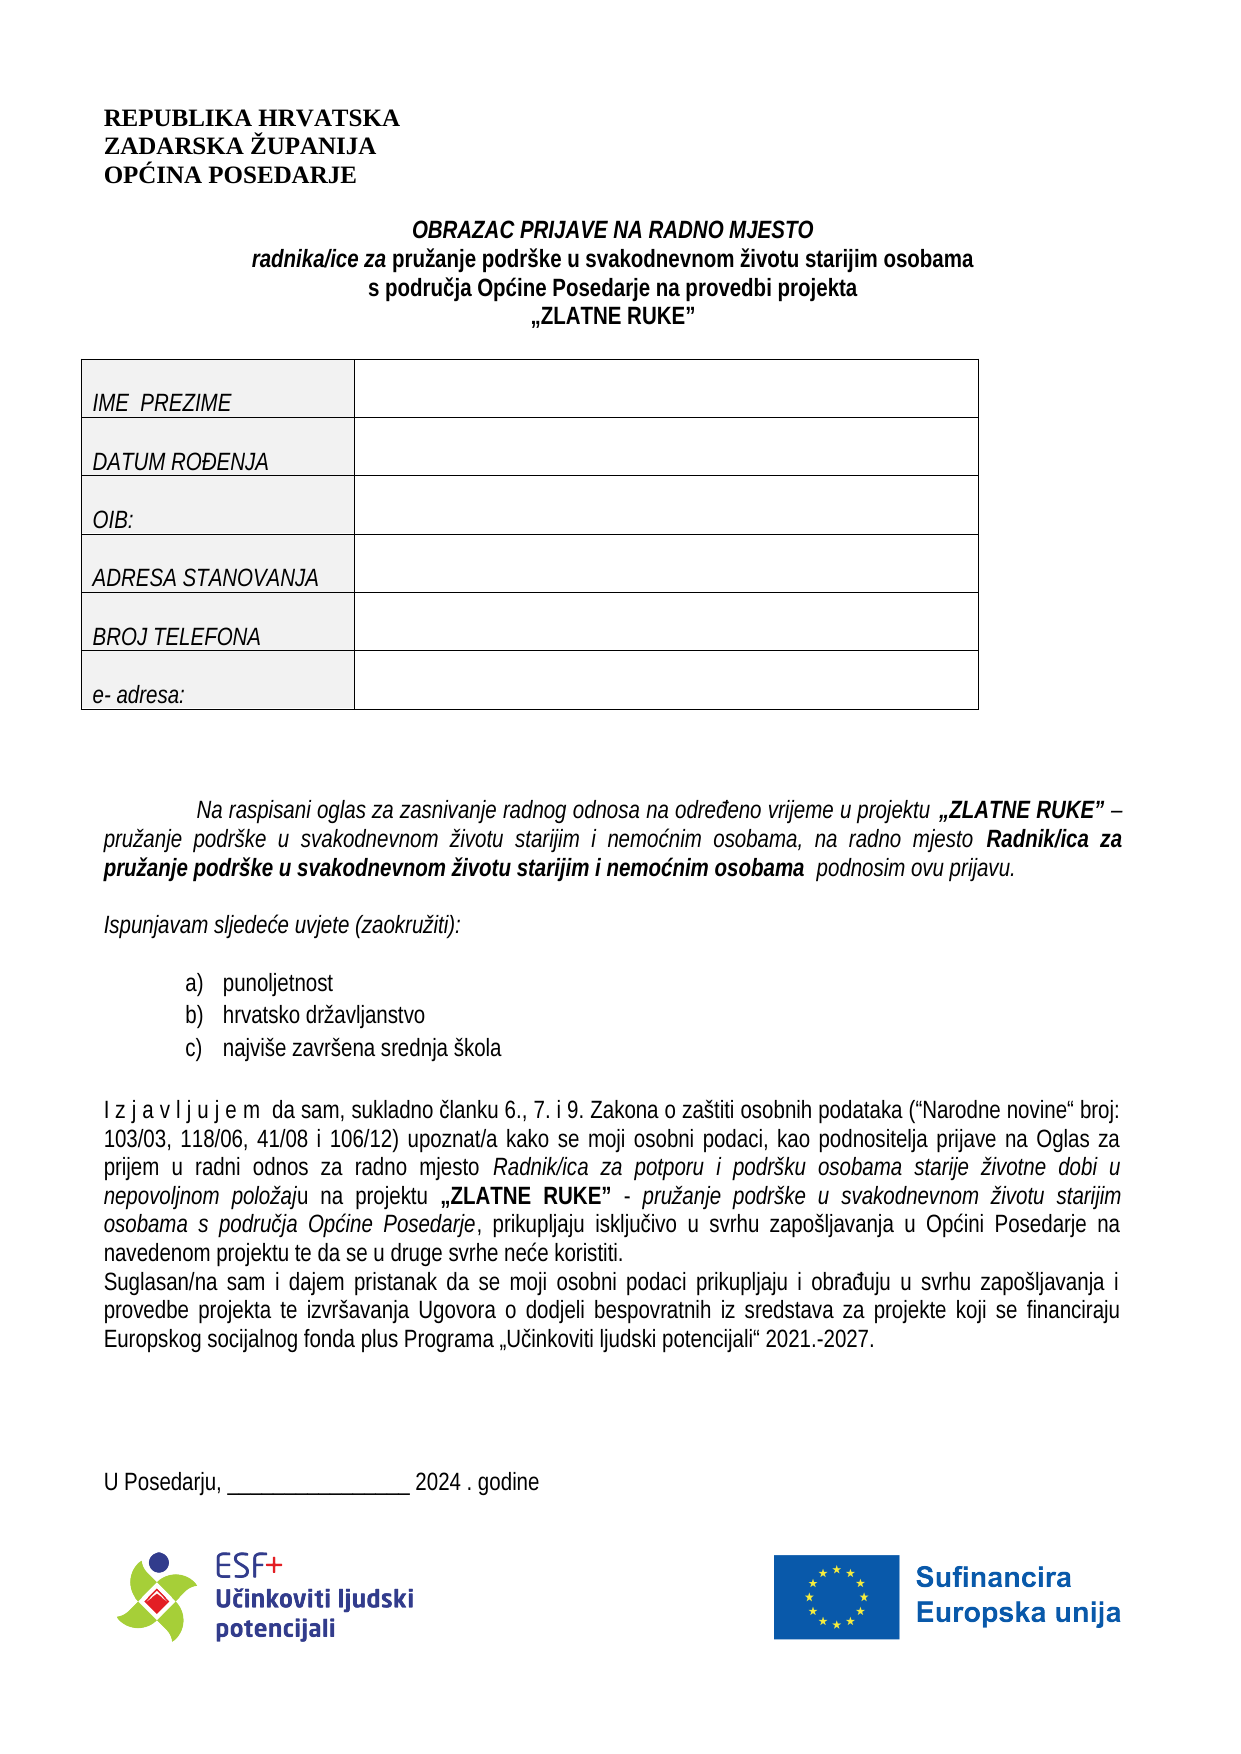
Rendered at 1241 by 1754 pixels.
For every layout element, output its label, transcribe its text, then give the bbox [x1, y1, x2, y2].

text „ZLATNE RUKE” [103, 301, 1122, 330]
text s područja Općine Posedarje na provedbi projekta [103, 272, 1122, 301]
text Suglasan/na sam i dajem pristanak da se moji osobni podaci prikupljaju i obrađuju u svrhu zapošljavanja i provedbe projekta te izvršavanja Ugovora o dodjeli bespovratnih iz sredstava za projekte koji se financiraju Europskog socijalnog fonda plus Programa „Učinkoviti ljudski potencijali“ 2021.-2027. [103, 1267, 1122, 1353]
table_cell DATUM ROĐENJA [82, 418, 354, 475]
list najviše završena srednja škola [185, 1033, 1122, 1062]
list punoljetnost [185, 967, 1122, 996]
table_cell BROJ TELEFONA [82, 593, 354, 650]
text OBRAZAC PRIJAVE NA RADNO MJESTO [103, 215, 1122, 244]
table_cell [355, 651, 978, 708]
text Na raspisani oglas za zasnivanje radnog odnosa na određeno vrijeme u projektu „ZLATNE RUKE” – pružanje podrške u svakodnevnom životu starijim i nemoćnim osobama, na radno mjesto Radnik/ica za pružanje podrške u svakodnevnom životu starijim i nemoćnim osobama podnosim ovu prijavu. [103, 796, 1122, 881]
table_cell [355, 535, 978, 592]
table_cell ADRESA STANOVANJA [82, 535, 354, 592]
text I z j a v l j u j e m da sam, sukladno članku 6., 7. i 9. Zakona o zaštiti osobnih podataka (“Narodne novine“ broj: 103/03, 118/06, 41/08 i 106/12) upoznat/a kako se moji osobni podaci, kao podnositelja prijave na Oglas za prijem u radni odnos za radno mjesto Radnik/ica za potporu i podršku osobama starije životne dobi u nepovoljnom položaju na projektu „ZLATNE RUKE” - pružanje podrške u svakodnevnom životu starijim osobama s područja Općine Posedarje, prikupljaju isključivo u svrhu zapošljavanja u Općini Posedarje na navedenom projektu te da se u druge svrhe neće koristiti. [103, 1095, 1122, 1267]
text Ispunjavam sljedeće uvjete (zaokružiti): [103, 910, 1122, 939]
table_header IME PREZIME [82, 360, 354, 417]
table_cell OIB: [82, 476, 354, 533]
list hrvatsko državljanstvo [185, 1000, 1122, 1029]
text U Posedarju, ________________ 2024 . godine [103, 1467, 1122, 1496]
table_cell [355, 476, 978, 533]
table_cell e- adresa: [82, 651, 354, 708]
table_cell [355, 593, 978, 650]
picture [116, 1552, 1121, 1642]
table_cell [355, 418, 978, 475]
text radnika/ice za pružanje podrške u svakodnevnom životu starijim osobama [103, 244, 1122, 272]
table_header [355, 360, 978, 417]
